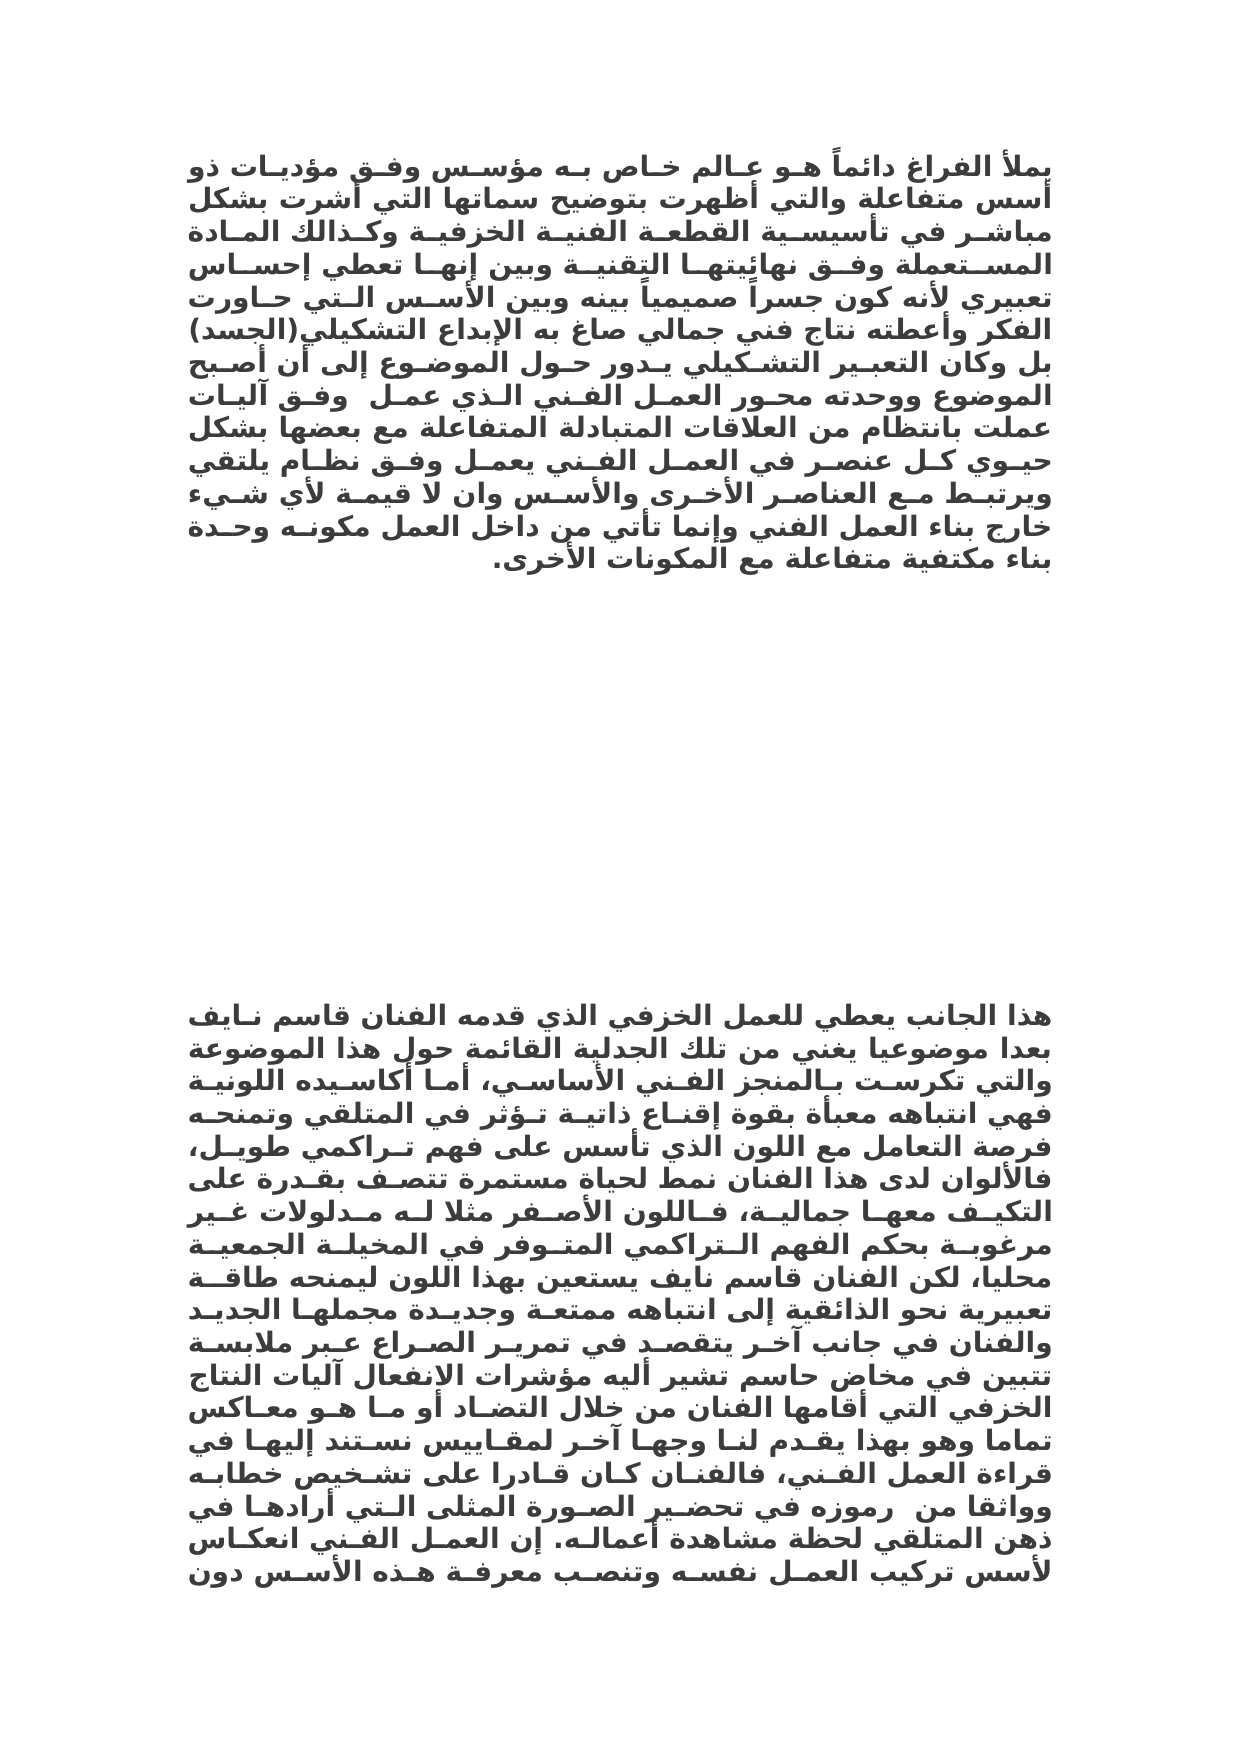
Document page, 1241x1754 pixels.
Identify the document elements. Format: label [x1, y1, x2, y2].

text [187, 999, 1053, 1588]
text [187, 150, 1053, 575]
